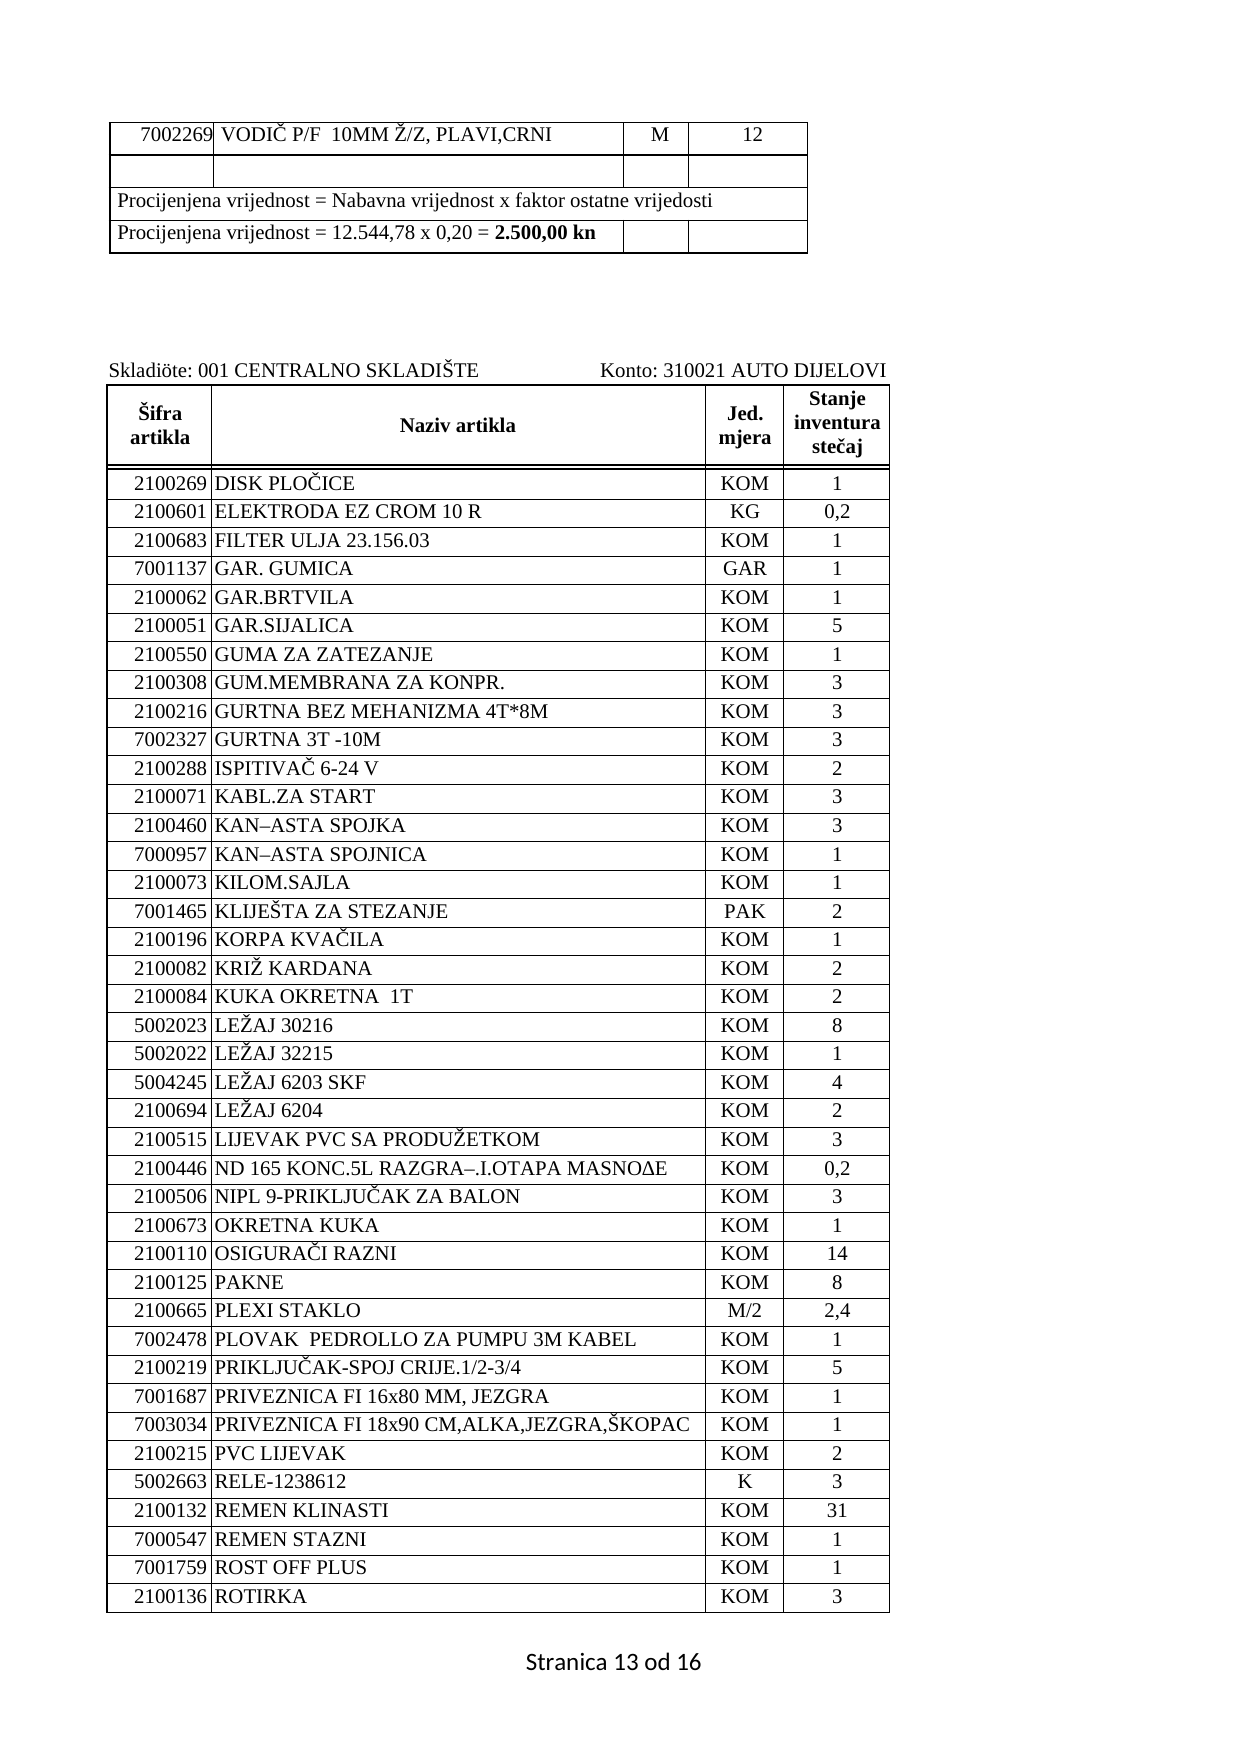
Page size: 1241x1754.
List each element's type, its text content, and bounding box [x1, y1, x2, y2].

table_cell 8 [784, 1270, 889, 1298]
table_cell [111, 156, 213, 187]
table_cell KOM [706, 956, 783, 984]
table_cell 7001465 [108, 899, 211, 927]
table_cell 7002327 [108, 728, 211, 755]
table_cell 2100051 [108, 614, 211, 641]
table_cell 3 [784, 814, 889, 841]
table_cell [738, 156, 807, 187]
table_cell PAK [706, 899, 783, 927]
table_cell KOM [706, 1384, 783, 1412]
table_cell 8 [784, 1013, 889, 1041]
table_cell 7002478 [108, 1327, 211, 1355]
table_cell PVC LIJEVAK [212, 1441, 705, 1469]
table_cell KLIJEŠTA ZA STEZANJE [212, 899, 705, 927]
table_cell 1 [784, 470, 889, 498]
table_cell KRIŽ KARDANA [212, 956, 705, 984]
table_cell 14 [784, 1242, 889, 1269]
table_cell 1 [784, 1413, 889, 1440]
text Skladiöte: 001 CENTRALNO SKLADIŠTE Konto: 310021 AUTO DIJELOVI [108, 358, 1090, 382]
table_cell ND 165 KONC.5L RAZGRA–.I.OTAPA MASNO∆E [212, 1156, 705, 1183]
table_cell 2100308 [108, 671, 211, 698]
table_cell KOM [706, 1356, 783, 1383]
table_cell KORPA KVAČILA [212, 928, 705, 955]
table_cell 2100515 [108, 1128, 211, 1155]
table_cell KOM [706, 785, 783, 812]
table_cell 2100216 [108, 699, 211, 727]
table_cell 5002663 [108, 1470, 211, 1497]
table_cell FILTER ULJA 23.156.03 [212, 528, 705, 556]
table_cell KOM [706, 699, 783, 727]
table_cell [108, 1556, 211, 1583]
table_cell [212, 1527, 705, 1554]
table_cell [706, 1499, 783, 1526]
table_cell KOM [706, 1270, 783, 1298]
table_cell KOM [706, 642, 783, 670]
table_cell KOM [706, 814, 783, 841]
table_cell 2100601 [108, 500, 211, 527]
table_cell KOM [706, 756, 783, 784]
table_cell [738, 188, 807, 219]
table_cell 2100125 [108, 1270, 211, 1298]
table_cell GAR. GUMICA [212, 557, 705, 584]
table_cell GUMA ZA ZATEZANJE [212, 642, 705, 670]
table_header Jed. mjera [706, 386, 783, 464]
table_cell [624, 221, 688, 252]
table_cell 5004245 [108, 1070, 211, 1098]
table_cell KOM [706, 1042, 783, 1069]
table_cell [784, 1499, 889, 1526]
table_cell 2100219 [108, 1356, 211, 1383]
table_cell 1 [784, 1384, 889, 1412]
table_cell [689, 221, 738, 252]
table_cell GUM.MEMBRANA ZA KONPR. [212, 671, 705, 698]
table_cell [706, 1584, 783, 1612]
table_cell KOM [706, 842, 783, 869]
table_cell OKRETNA KUKA [212, 1213, 705, 1241]
table_cell 3 [784, 671, 889, 698]
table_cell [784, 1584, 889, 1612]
table_cell 1 [784, 642, 889, 670]
table_cell 7001687 [108, 1384, 211, 1412]
table_cell Procijenjena vrijednost = Nabavna vrijednost x faktor ostatne vrijedosti [111, 188, 738, 219]
table_cell 1 [784, 1042, 889, 1069]
table_cell KOM [706, 1242, 783, 1269]
table_cell 5002022 [108, 1042, 211, 1069]
table_cell PLOVAK PEDROLLO ZA PUMPU 3M KABEL [212, 1327, 705, 1355]
table_cell [689, 156, 738, 187]
table_cell KAN–ASTA SPOJKA [212, 814, 705, 841]
table_cell KOM [706, 614, 783, 641]
table_cell 2100269 [108, 470, 211, 498]
table_cell KOM [706, 728, 783, 755]
table_cell 1 [784, 871, 889, 898]
table_cell GURTNA BEZ MEHANIZMA 4T*8M [212, 699, 705, 727]
table_cell 2100062 [108, 585, 211, 613]
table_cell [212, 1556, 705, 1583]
table_cell 12 [738, 123, 807, 154]
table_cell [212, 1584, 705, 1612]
table_header Stanje inventura stečaj [784, 386, 889, 464]
table_cell 1 [784, 557, 889, 584]
table_header Šifra artikla [108, 386, 211, 464]
table_cell K [706, 1470, 783, 1497]
table_cell 2100506 [108, 1185, 211, 1212]
table_cell M [624, 123, 688, 154]
table_cell KOM [706, 871, 783, 898]
table_cell ISPITIVAČ 6-24 V [212, 756, 705, 784]
table_cell 1 [784, 585, 889, 613]
table_cell KOM [706, 470, 783, 498]
table_cell ELEKTRODA EZ CROM 10 R [212, 500, 705, 527]
table_cell 5 [784, 614, 889, 641]
table_cell 2100071 [108, 785, 211, 812]
table_cell PRIVEZNICA FI 18x90 CM,ALKA,JEZGRA,ŠKOPAC [212, 1413, 705, 1440]
table_cell 3 [784, 1128, 889, 1155]
table_cell GAR [706, 557, 783, 584]
table_cell 7000957 [108, 842, 211, 869]
table_cell 2 [784, 1441, 889, 1469]
table_cell PRIKLJUČAK-SPOJ CRIJE.1/2-3/4 [212, 1356, 705, 1383]
table_cell LEŽAJ 32215 [212, 1042, 705, 1069]
table_cell 2100110 [108, 1242, 211, 1269]
table_cell KOM [706, 585, 783, 613]
table_cell KAN–ASTA SPOJNICA [212, 842, 705, 869]
table_cell 3 [784, 785, 889, 812]
table_cell RELE-1238612 [212, 1470, 705, 1497]
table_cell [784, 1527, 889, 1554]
table_cell GAR.BRTVILA [212, 585, 705, 613]
table_cell REMEN KLINASTI [212, 1499, 705, 1526]
table_cell Procijenjena vrijednost = 12.544,78 x 0,20 = 2.500,00 kn [111, 221, 623, 252]
table_cell KOM [706, 1441, 783, 1469]
table_cell 2100082 [108, 956, 211, 984]
table_cell [738, 221, 807, 252]
table_cell 7001137 [108, 557, 211, 584]
table_cell NIPL 9-PRIKLJUČAK ZA BALON [212, 1185, 705, 1212]
table_cell 2100673 [108, 1213, 211, 1241]
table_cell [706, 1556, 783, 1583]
table_cell [689, 123, 738, 154]
table_cell PLEXI STAKLO [212, 1299, 705, 1326]
table_cell PAKNE [212, 1270, 705, 1298]
table_cell KOM [706, 1013, 783, 1041]
table_cell PRIVEZNICA FI 16x80 MM, JEZGRA [212, 1384, 705, 1412]
table_cell 3 [784, 728, 889, 755]
table_cell KOM [706, 1099, 783, 1126]
table_cell 2 [784, 985, 889, 1012]
table_cell DISK PLOČICE [212, 470, 705, 498]
table_cell 0,2 [784, 500, 889, 527]
table_cell 2100460 [108, 814, 211, 841]
table_cell KOM [706, 1128, 783, 1155]
table_cell 2100073 [108, 871, 211, 898]
table_cell 7003034 [108, 1413, 211, 1440]
table_cell 1 [784, 842, 889, 869]
table_cell KOM [706, 1185, 783, 1212]
table_cell KUKA OKRETNA 1T [212, 985, 705, 1012]
table_cell KOM [706, 1156, 783, 1183]
table_cell 1 [784, 928, 889, 955]
table_cell KOM [706, 928, 783, 955]
table_cell 5 [784, 1356, 889, 1383]
table_cell 2100132 [108, 1499, 211, 1526]
table_cell GURTNA 3T -10M [212, 728, 705, 755]
table_cell 2100196 [108, 928, 211, 955]
table_cell 2100084 [108, 985, 211, 1012]
table_cell 2100665 [108, 1299, 211, 1326]
table_cell KOM [706, 1327, 783, 1355]
table_cell KOM [706, 671, 783, 698]
table_cell LIJEVAK PVC SA PRODUŽETKOM [212, 1128, 705, 1155]
table_cell 2 [784, 1099, 889, 1126]
table_cell KG [706, 500, 783, 527]
table_cell 1 [784, 528, 889, 556]
table_cell 1 [784, 1327, 889, 1355]
table_cell 2100694 [108, 1099, 211, 1126]
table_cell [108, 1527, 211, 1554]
table_cell GAR.SIJALICA [212, 614, 705, 641]
table_cell LEŽAJ 6204 [212, 1099, 705, 1126]
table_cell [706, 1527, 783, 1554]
table_cell 2100288 [108, 756, 211, 784]
table_cell 2100446 [108, 1156, 211, 1183]
table_cell 4 [784, 1070, 889, 1098]
table_cell 2 [784, 899, 889, 927]
table_cell LEŽAJ 6203 SKF [212, 1070, 705, 1098]
table_cell [214, 156, 623, 187]
table_cell 7002269 [111, 123, 213, 154]
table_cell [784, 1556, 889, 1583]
table_cell 2,4 [784, 1299, 889, 1326]
table_cell 3 [784, 1185, 889, 1212]
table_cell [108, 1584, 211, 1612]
table_cell KABL.ZA START [212, 785, 705, 812]
table_cell OSIGURAČI RAZNI [212, 1242, 705, 1269]
table_cell 2 [784, 956, 889, 984]
table_cell 2100215 [108, 1441, 211, 1469]
table_cell 1 [784, 1213, 889, 1241]
table_cell KILOM.SAJLA [212, 871, 705, 898]
table_cell 5002023 [108, 1013, 211, 1041]
table_cell M/2 [706, 1299, 783, 1326]
table_cell KOM [706, 1070, 783, 1098]
table_cell LEŽAJ 30216 [212, 1013, 705, 1041]
table_cell KOM [706, 1213, 783, 1241]
table_cell KOM [706, 985, 783, 1012]
table_cell 2 [784, 756, 889, 784]
table_cell 0,2 [784, 1156, 889, 1183]
table_cell KOM [706, 1413, 783, 1440]
table_cell 3 [784, 699, 889, 727]
table_cell [624, 156, 688, 187]
table_header Naziv artikla [212, 386, 705, 464]
table_cell 2100683 [108, 528, 211, 556]
table_cell 3 [784, 1470, 889, 1497]
table_cell VODIČ P/F 10MM Ž/Z, PLAVI,CRNI [214, 123, 623, 154]
table_cell 2100550 [108, 642, 211, 670]
table_cell KOM [706, 528, 783, 556]
